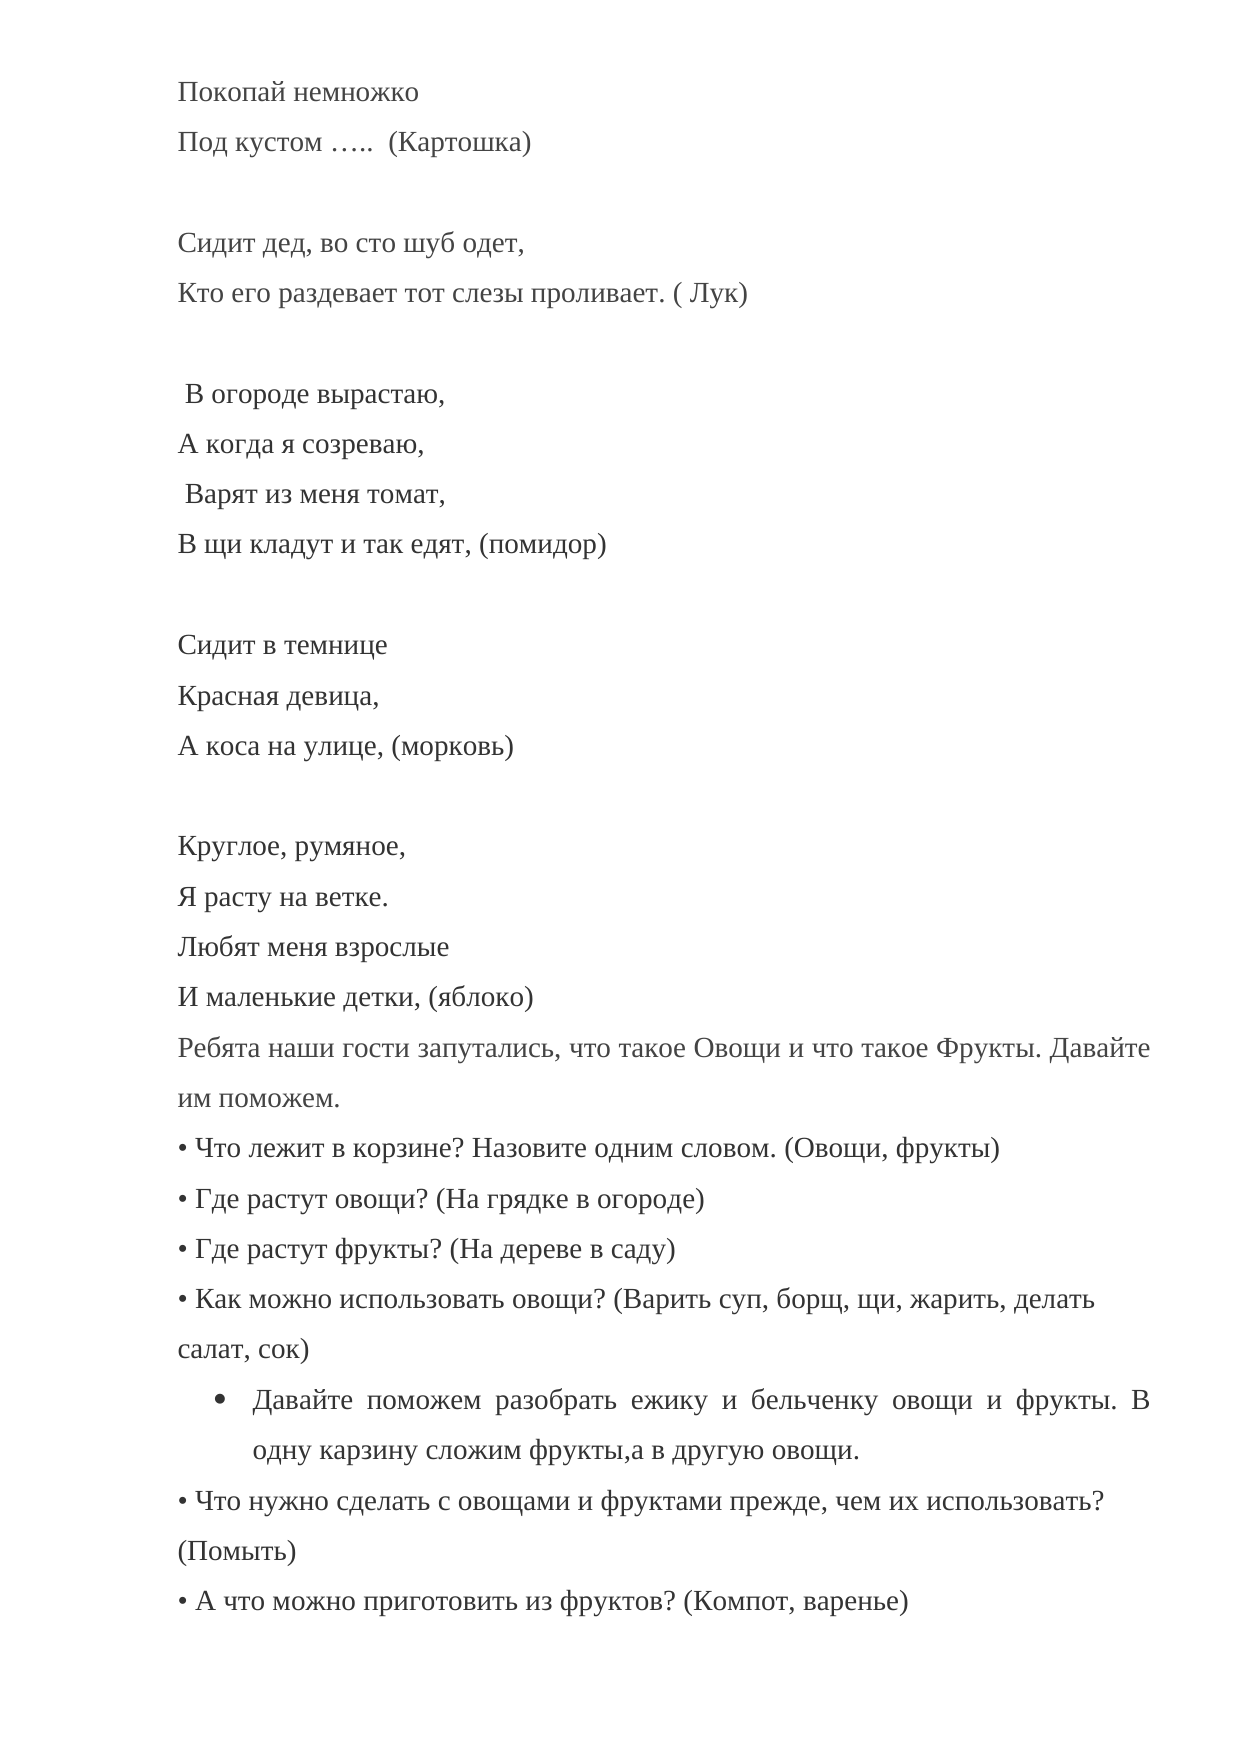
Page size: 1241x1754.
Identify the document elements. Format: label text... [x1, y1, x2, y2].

text А коса на улице, (морковь) [177, 728, 1152, 761]
text Любят меня взрослые [177, 929, 1152, 963]
text Под кустом ….. (Картошка) [177, 124, 1152, 158]
text • Где растут фрукты? (На дереве в саду) [177, 1231, 1152, 1264]
text Красная девица, [177, 678, 1152, 711]
text • А что можно приготовить из фруктов? (Компот, варенье) [177, 1583, 1152, 1617]
list Давайте поможем разобрать ежику и бельченку овощи и фрукты. В одну карзину сложим фрукты,а в другую овощи. [215, 1382, 1152, 1466]
text салат, сок) [177, 1332, 1152, 1365]
text Кто его раздевает тот слезы проливает. ( Лук) [177, 275, 1152, 309]
text И маленькие детки, (яблоко) [177, 979, 1152, 1013]
text Сидит в темнице [177, 627, 1152, 661]
text • Как можно использовать овощи? (Варить суп, борщ, щи, жарить, делать [177, 1281, 1152, 1315]
text • Что лежит в корзине? Назовите одним словом. (Овощи, фрукты) [177, 1130, 1152, 1164]
text • Где растут овощи? (На грядке в огороде) [177, 1181, 1152, 1214]
text Покопай немножко [177, 74, 1152, 107]
text Варят из меня томат, [177, 476, 1152, 510]
text Сидит дед, во сто шуб одет, [177, 225, 1152, 258]
text Я расту на ветке. [177, 879, 1152, 912]
text Ребята наши гости запутались, что такое Овощи и что такое Фрукты. Давайте им поможем. [177, 1030, 1152, 1114]
text В огороде вырастаю, [177, 376, 1152, 409]
text А когда я созреваю, [177, 426, 1152, 459]
text • Что нужно сделать с овощами и фруктами прежде, чем их использовать? [177, 1483, 1152, 1516]
text В щи кладут и так едят, (помидор) [177, 527, 1152, 560]
text Круглое, румяное, [177, 828, 1152, 862]
text (Помыть) [177, 1533, 1152, 1567]
